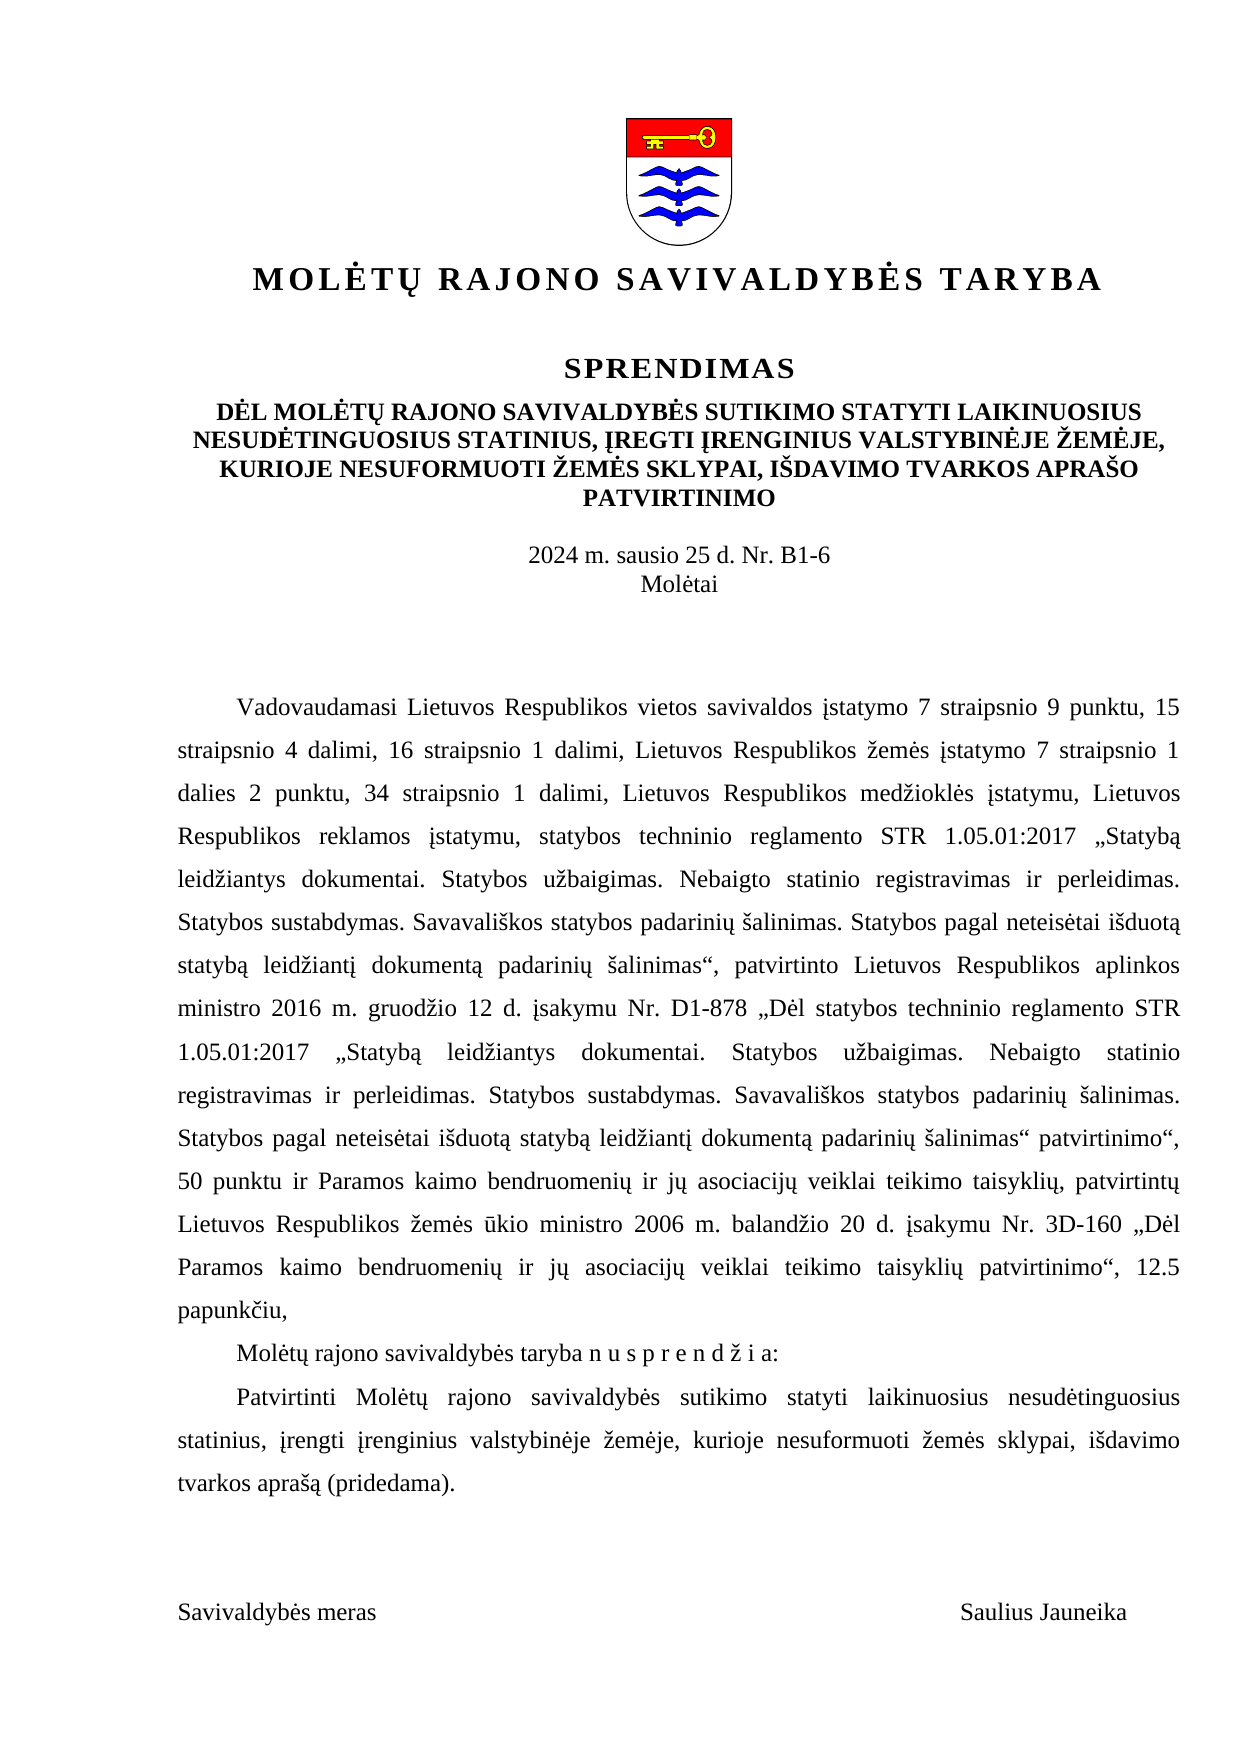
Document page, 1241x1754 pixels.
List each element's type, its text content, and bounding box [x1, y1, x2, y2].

text Patvirtinti Molėtų rajono savivaldybės sutikimo statyti laikinuosius nesudėtinguosius statinius, įrengti įrenginius valstybinėje žemėje, kurioje nesuformuoti žemės sklypai, išdavimo tvarkos aprašą (pridedama). [177, 1382, 1181, 1497]
text Savivaldybės meras [177, 1597, 1181, 1626]
text Molėtų rajono savivaldybės taryba [177, 259, 1181, 297]
text DĖL Molėtų rajono savivaldybės SUTIKIMo STATYTI LAIKINUOSIUS NESUDĖTINGUOSIUS STATINIUS, įregti įrenginius VALSTYBINĖJE ŽEMĖJE, KURIOJE NESUFORMUOTI ŽEMĖS SKLYPAI, IŠDAVIMO tvarkos aprašo PATVIRTINIMO [177, 397, 1181, 541]
text Molėtų rajono savivaldybės taryba n u s p r e n d ž i a: [177, 1338, 1181, 1367]
text Vadovaudamasi Lietuvos Respublikos vietos savivaldos įstatymo 7 straipsnio 9 punktu, 15 straipsnio 4 dalimi, 16 straipsnio 1 dalimi, Lietuvos Respublikos žemės įstatymo 7 straipsnio 1 dalies 2 punktu, 34 straipsnio 1 dalimi, Lietuvos Respublikos medžioklės įstatymu, Lietuvos Respublikos reklamos įstatymu, statybos techninio reglamento STR 1.05.01:2017 „Statybą leidžiantys dokumentai. Statybos užbaigimas. Nebaigto statinio registravimas ir perleidimas. Statybos sustabdymas. Savavališkos statybos padarinių šalinimas. Statybos pagal neteisėtai išduotą statybą leidžiantį dokumentą padarinių šalinimas“, patvirtinto Lietuvos Respublikos aplinkos ministro 2016 m. gruodžio 12 d. įsakymu Nr. D1-878 „Dėl statybos techninio reglamento STR 1.05.01:2017 „Statybą leidžiantys dokumentai. Statybos užbaigimas. Nebaigto statinio registravimas ir perleidimas. Statybos sustabdymas. Savavališkos statybos padarinių šalinimas. Statybos pagal neteisėtai išduotą statybą leidžiantį dokumentą padarinių šalinimas“ patvirtinimo“, 50 punktu ir Paramos kaimo bendruomenių ir jų asociacijų veiklai teikimo taisyklių, patvirtintų Lietuvos Respublikos žemės ūkio ministro 2006 m. balandžio 20 d. įsakymu Nr. 3D-160 „Dėl Paramos kaimo bendruomenių ir jų asociacijų veiklai teikimo taisyklių patvirtinimo“, 12.5 papunkčiu, [177, 692, 1181, 1324]
text Molėtai [177, 569, 1181, 598]
text 2024 m. sausio 25 d. Nr. B1-6 [177, 541, 1181, 569]
text SPRENDIMAS [177, 351, 1181, 384]
